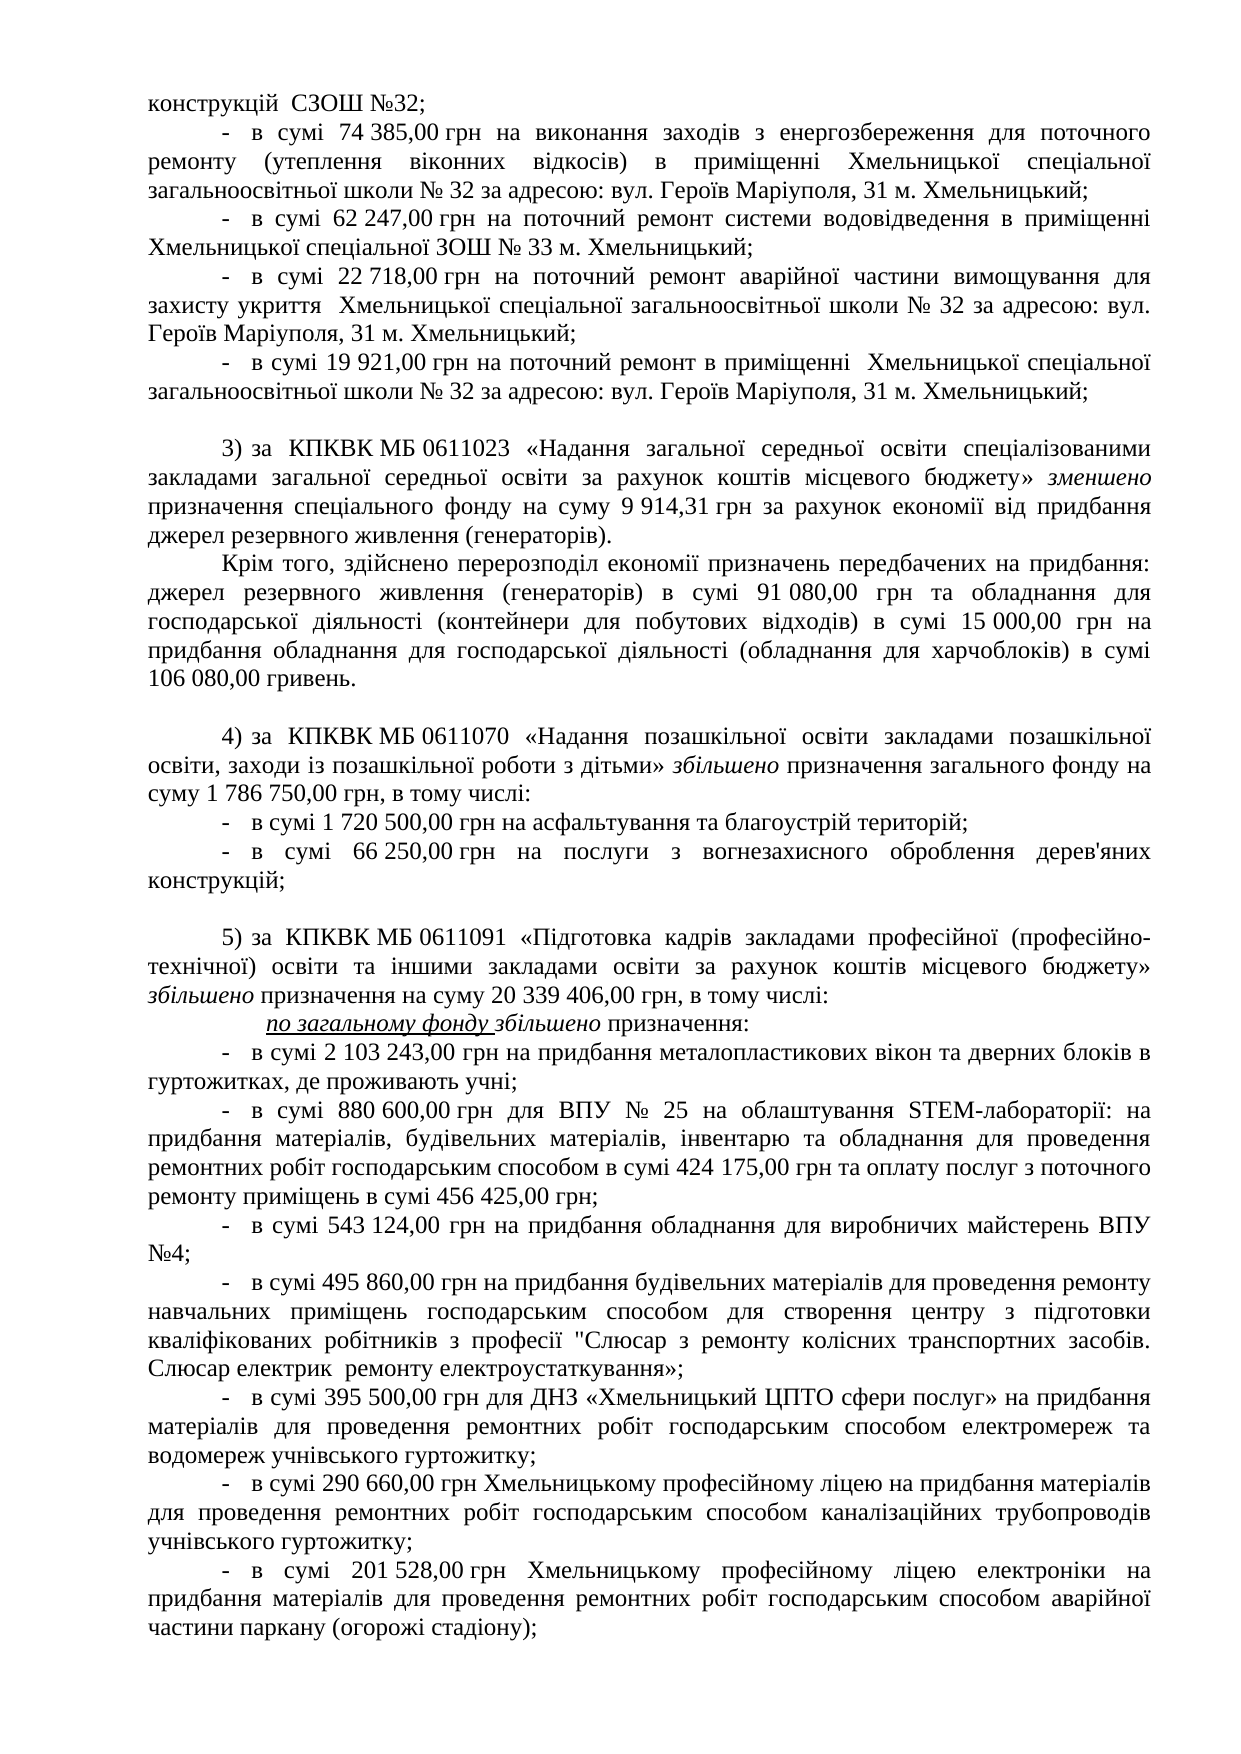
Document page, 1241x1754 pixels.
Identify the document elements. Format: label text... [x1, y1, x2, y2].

list в сумі 495 860,00 грн на придбання будівельних матеріалів для проведення ремонту навчальних приміщень господарським способом для створення центру з підготовки кваліфікованих робітників з професії "Слюсар з ремонту колісних транспортних засобів. Слюсар електрик ремонту електроустаткування»; [148, 1267, 1152, 1382]
list в сумі 19 921,00 грн на поточний ремонт в приміщенні Хмельницької спеціальної загальноосвітньої школи № 32 за адресою: вул. Героїв Маріуполя, 31 м. Хмельницький; [148, 347, 1152, 405]
list в сумі 543 124,00 грн на придбання обладнання для виробничих майстерень ВПУ №4; [148, 1210, 1152, 1267]
text Крім того, здійснено перерозподіл економії призначень передбачених на придбання: джерел резервного живлення (генераторів) в сумі 91 080,00 грн та обладнання для господарської діяльності (контейнери для побутових відходів) в сумі 15 000,00 грн на придбання обладнання для господарської діяльності (обладнання для харчоблоків) в сумі 106 080,00 гривень. [148, 548, 1152, 692]
list в сумі 290 660,00 грн Хмельницькому професійному ліцею на придбання матеріалів для проведення ремонтних робіт господарським способом каналізаційних трубопроводів учнівського гуртожитку; [148, 1468, 1152, 1555]
list в сумі 1 720 500,00 грн на асфальтування та благоустрій територій; [148, 807, 1152, 836]
list в сумі 395 500,00 грн для ДНЗ «Хмельницький ЦПТО сфери послуг» на придбання матеріалів для проведення ремонтних робіт господарським способом електромереж та водомереж учнівського гуртожитку; [148, 1382, 1152, 1468]
list за КПКВК МБ 0611091 «Підготовка кадрів закладами професійної (професійно-технічної) освіти та іншими закладами освіти за рахунок коштів місцевого бюджету» збільшено призначення на суму 20 339 406,00 грн, в тому числі: [148, 922, 1152, 1008]
list в сумі 62 247,00 грн на поточний ремонт системи водовідведення в приміщенні Хмельницької спеціальної ЗОШ № 33 м. Хмельницький; [148, 203, 1152, 261]
list за КПКВК МБ 0611023 «Надання загальної середньої освіти спеціалізованими закладами загальної середньої освіти за рахунок коштів місцевого бюджету» зменшено призначення спеціального фонду на суму 9 914,31 грн за рахунок економії від придбання джерел резервного живлення (генераторів). [148, 433, 1152, 548]
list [148, 88, 1152, 117]
list в сумі 66 250,00 грн на послуги з вогнезахисного оброблення дерев'яних конструкцій; [148, 836, 1152, 893]
list в сумі 22 718,00 грн на поточний ремонт аварійної частини вимощування для захисту укриття Хмельницької спеціальної загальноосвітньої школи № 32 за адресою: вул. Героїв Маріуполя, 31 м. Хмельницький; [148, 261, 1152, 347]
list за КПКВК МБ 0611070 «Надання позашкільної освіти закладами позашкільної освіти, заходи із позашкільної роботи з дітьми» збільшено призначення загального фонду на суму 1 786 750,00 грн, в тому числі: [148, 721, 1152, 807]
list в сумі 201 528,00 грн Хмельницькому професійному ліцею електроніки на придбання матеріалів для проведення ремонтних робіт господарським способом аварійної частини паркану (огорожі стадіону); [148, 1555, 1152, 1641]
list в сумі 74 385,00 грн на виконання заходів з енергозбереження для поточного ремонту (утеплення віконних відкосів) в приміщенні Хмельницької спеціальної загальноосвітньої школи № 32 за адресою: вул. Героїв Маріуполя, 31 м. Хмельницький; [148, 117, 1152, 203]
text по загальному фонду збільшено призначення: [223, 1008, 1152, 1037]
list в сумі 880 600,00 грн для ВПУ № 25 на облаштування STEM-лабораторії: на придбання матеріалів, будівельних матеріалів, інвентарю та обладнання для проведення ремонтних робіт господарським способом в сумі 424 175,00 грн та оплату послуг з поточного ремонту приміщень в сумі 456 425,00 грн; [148, 1095, 1152, 1210]
list в сумі 2 103 243,00 грн на придбання металопластикових вікон та дверних блоків в гуртожитках, де проживають учні; [148, 1037, 1152, 1095]
